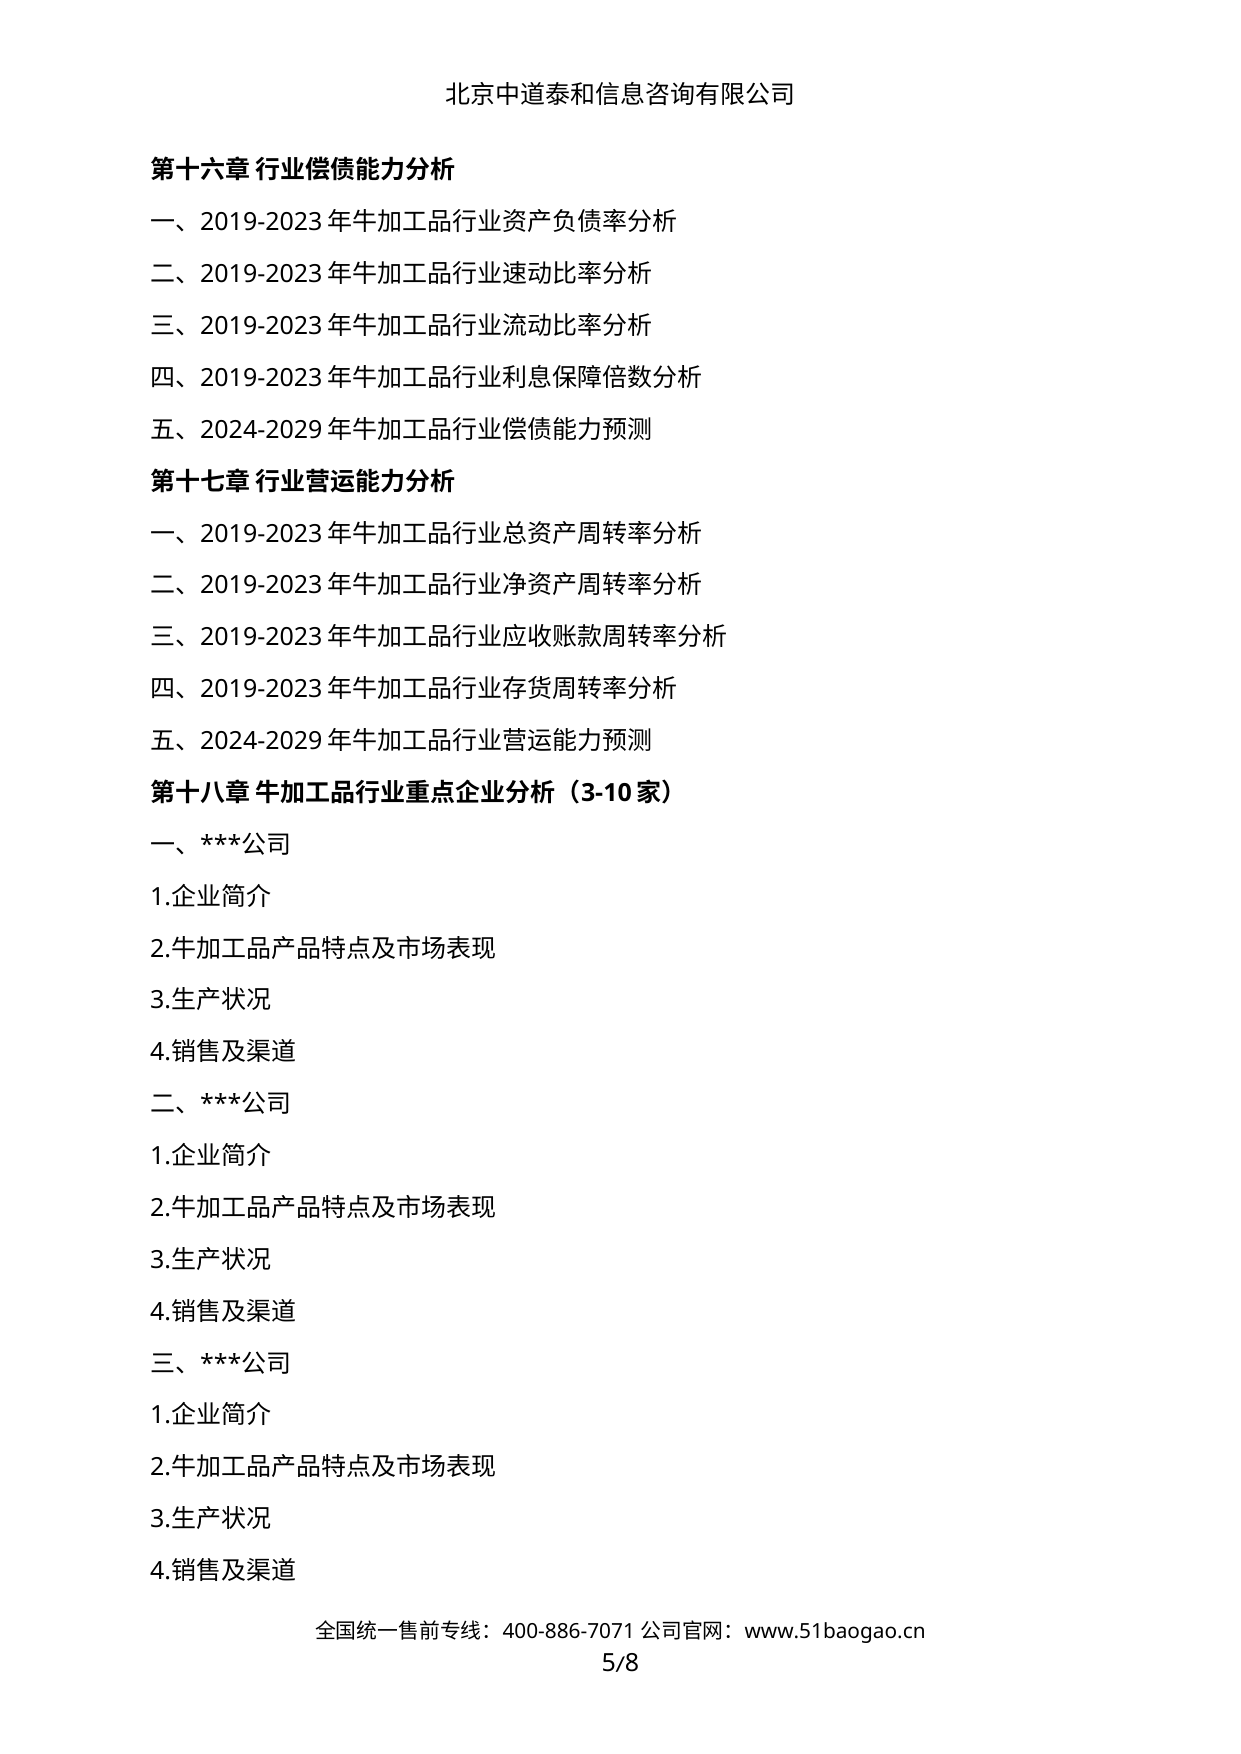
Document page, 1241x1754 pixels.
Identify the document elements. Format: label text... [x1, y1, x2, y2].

text 第十六章 行业偿债能力分析 [150, 150, 1090, 186]
text 一、***公司 [150, 824, 1090, 861]
text 第十八章 牛加工品行业重点企业分析（3-10家） [150, 772, 1090, 809]
text 1.企业简介 [150, 1395, 1090, 1431]
text 2.牛加工品产品特点及市场表现 [150, 1187, 1090, 1224]
text 一、2019-2023年牛加工品行业总资产周转率分析 [150, 513, 1090, 549]
text 2.牛加工品产品特点及市场表现 [150, 928, 1090, 964]
text 二、***公司 [150, 1084, 1090, 1120]
text 五、2024-2029年牛加工品行业营运能力预测 [150, 721, 1090, 757]
text 3.生产状况 [150, 1499, 1090, 1535]
text 四、2019-2023年牛加工品行业存货周转率分析 [150, 669, 1090, 705]
text 三、2019-2023年牛加工品行业应收账款周转率分析 [150, 617, 1090, 653]
text 五、2024-2029年牛加工品行业偿债能力预测 [150, 409, 1090, 446]
text 三、***公司 [150, 1343, 1090, 1379]
text 2.牛加工品产品特点及市场表现 [150, 1447, 1090, 1483]
text 1.企业简介 [150, 1136, 1090, 1172]
text 4.销售及渠道 [150, 1551, 1090, 1587]
text 二、2019-2023年牛加工品行业净资产周转率分析 [150, 565, 1090, 601]
text 第十七章 行业营运能力分析 [150, 461, 1090, 497]
text 三、2019-2023年牛加工品行业流动比率分析 [150, 306, 1090, 342]
text 4.销售及渠道 [150, 1291, 1090, 1327]
text 二、2019-2023年牛加工品行业速动比率分析 [150, 254, 1090, 290]
text 3.生产状况 [150, 980, 1090, 1016]
text 四、2019-2023年牛加工品行业利息保障倍数分析 [150, 357, 1090, 394]
text 4.销售及渠道 [150, 1032, 1090, 1068]
text 一、2019-2023年牛加工品行业资产负债率分析 [150, 202, 1090, 238]
text 3.生产状况 [150, 1239, 1090, 1276]
text 1.企业简介 [150, 876, 1090, 912]
